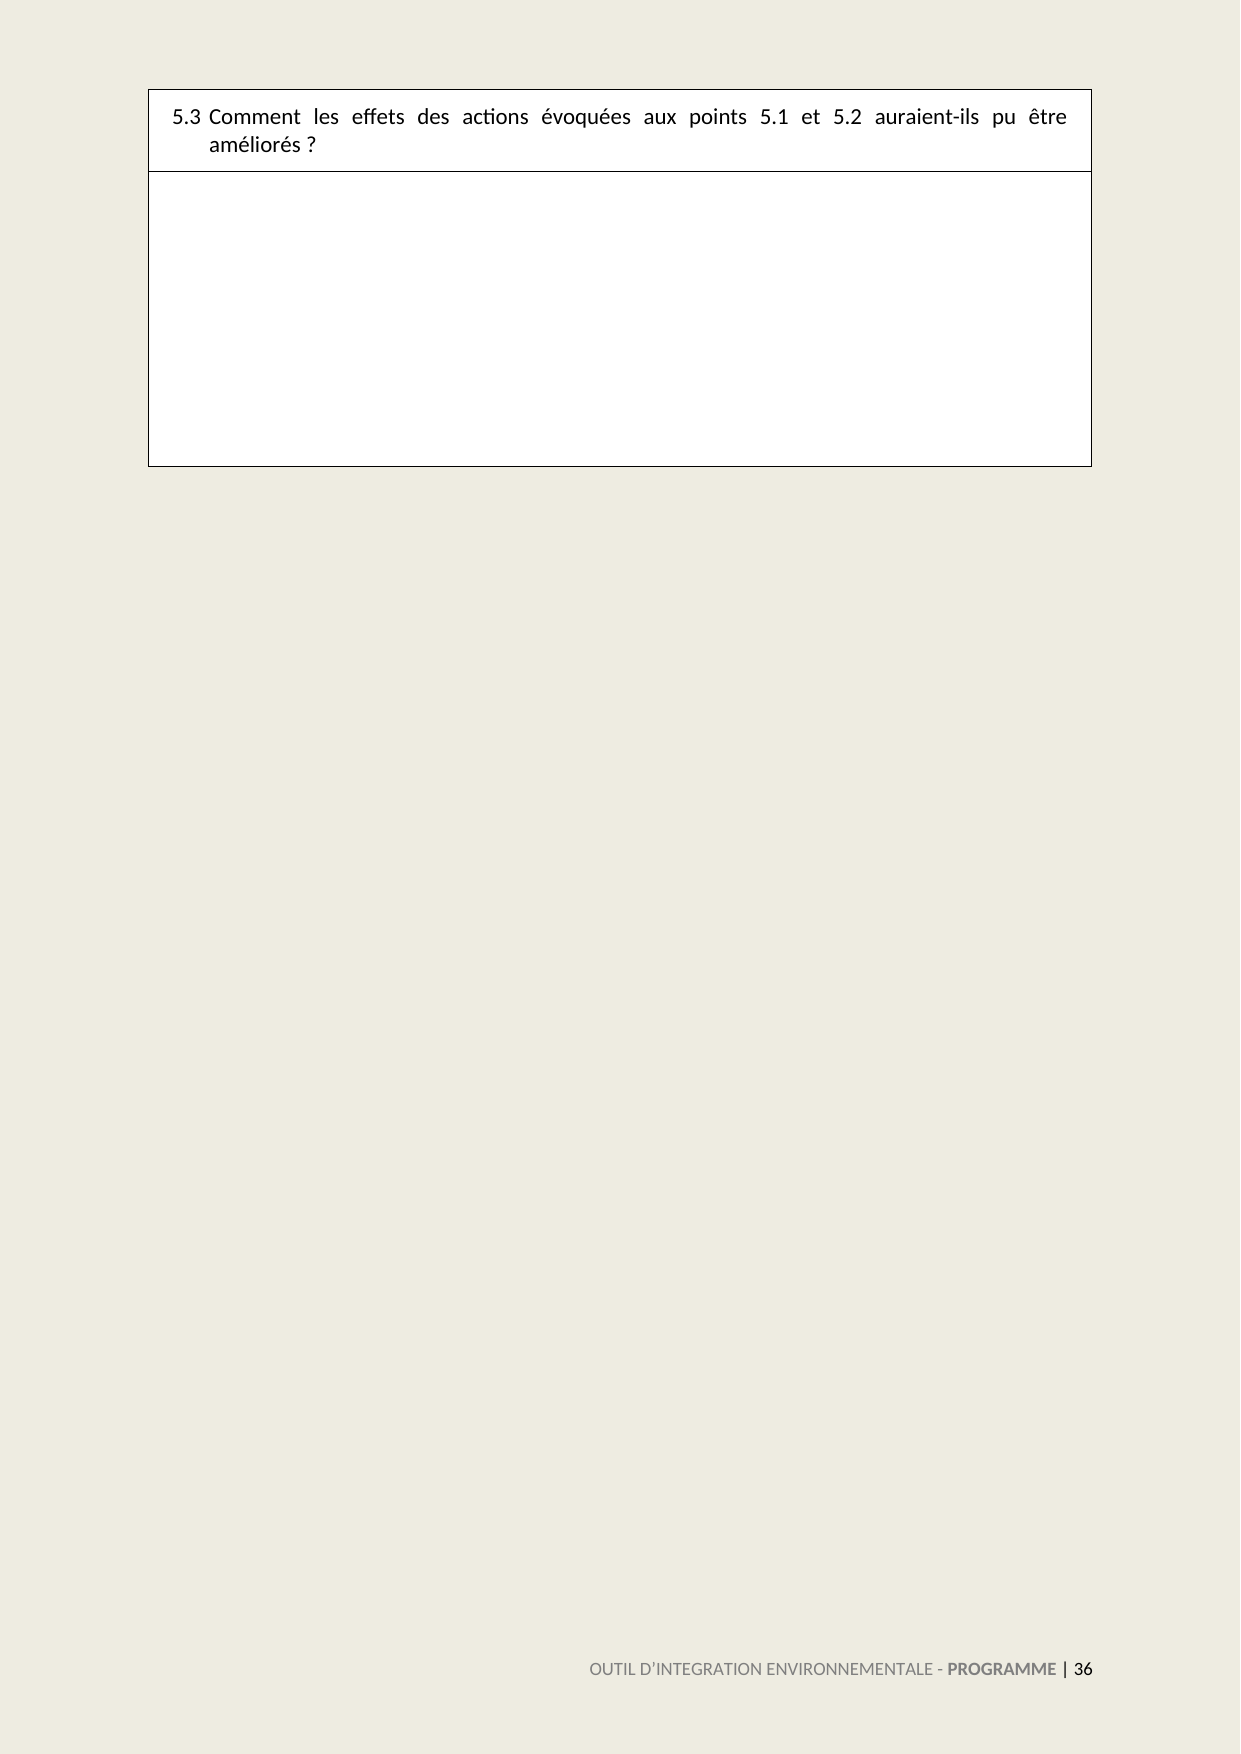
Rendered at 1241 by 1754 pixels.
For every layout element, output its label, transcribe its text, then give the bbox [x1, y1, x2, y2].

table_cell [149, 172, 1091, 466]
table_header Comment les effets des actions évoquées aux points 5.1 et 5.2 auraient-ils pu être améliorés ? [149, 90, 1091, 171]
